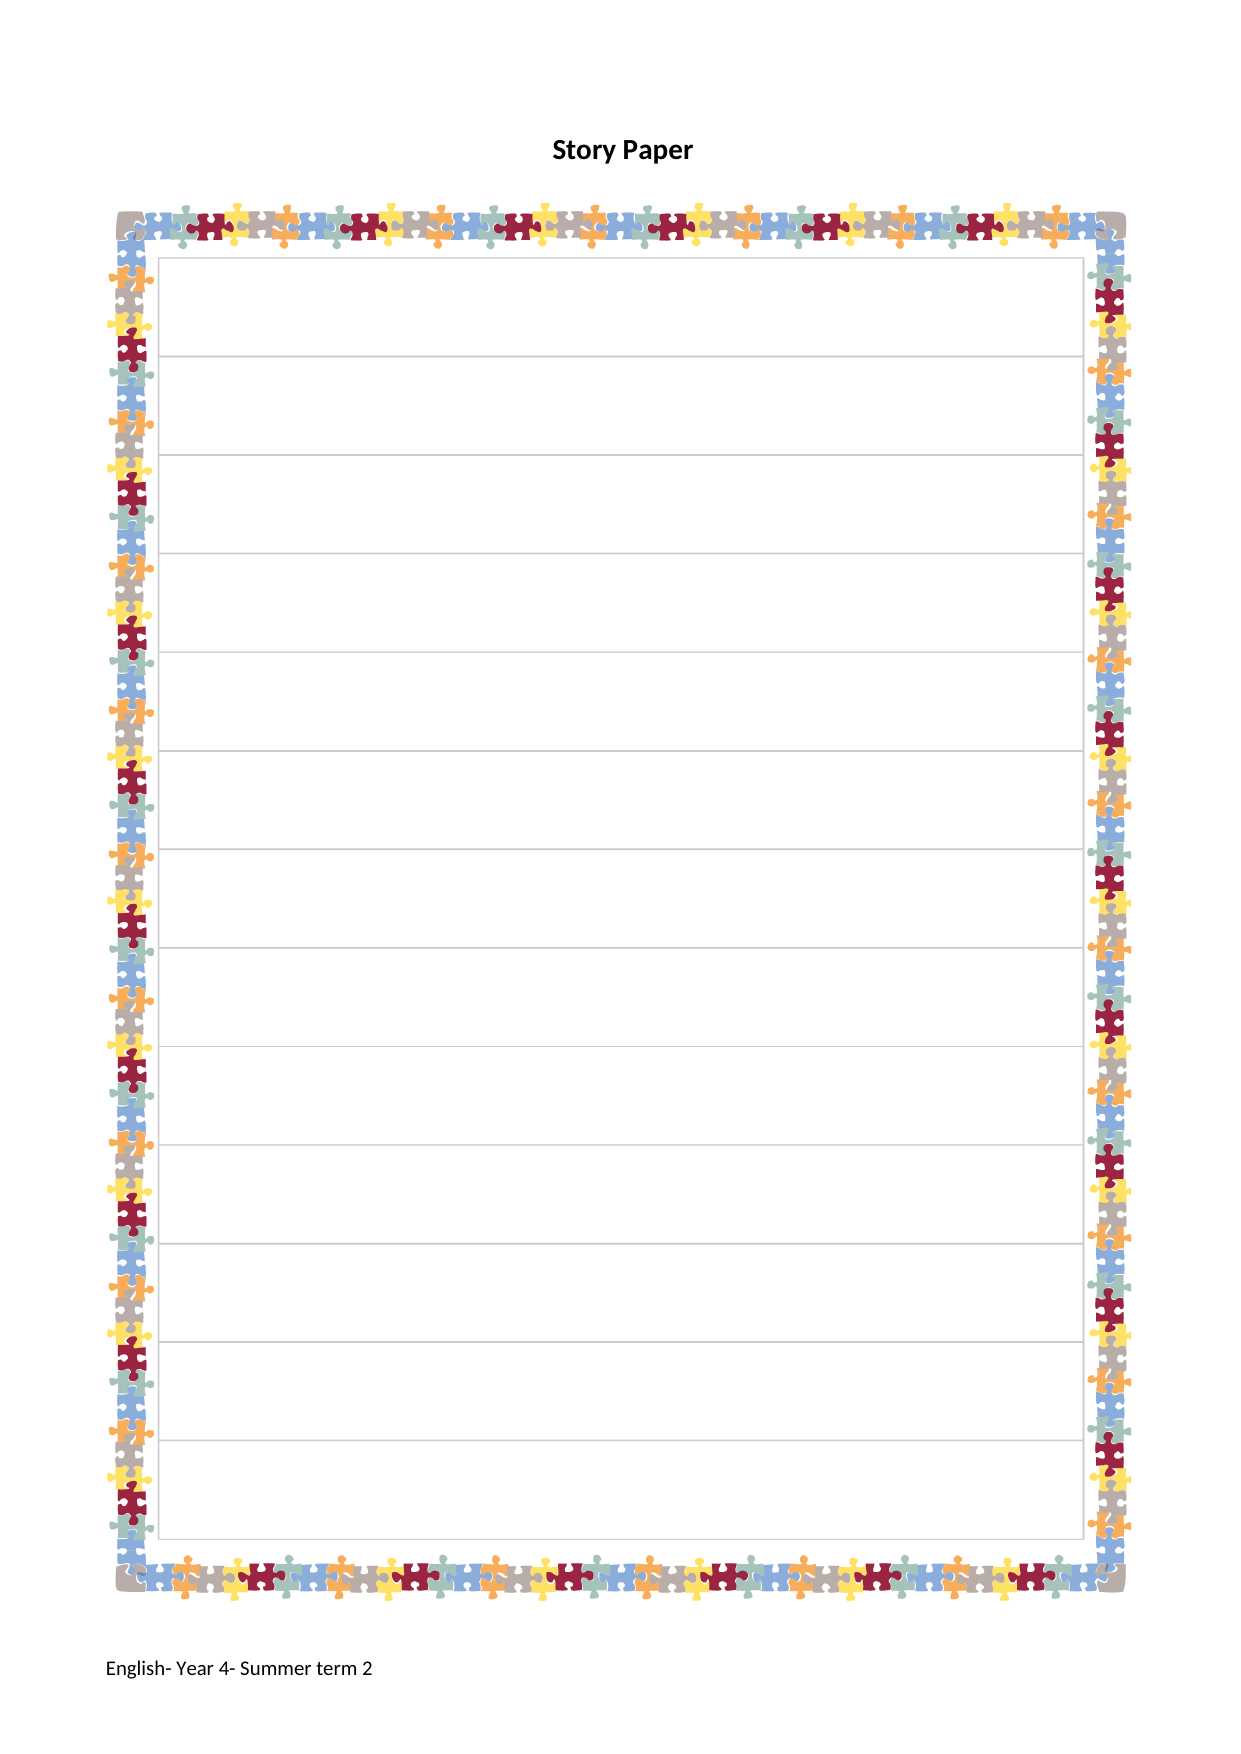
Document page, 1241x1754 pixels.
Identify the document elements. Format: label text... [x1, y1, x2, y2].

picture [106, 203, 1130, 1599]
text Story Paper [106, 131, 1140, 167]
